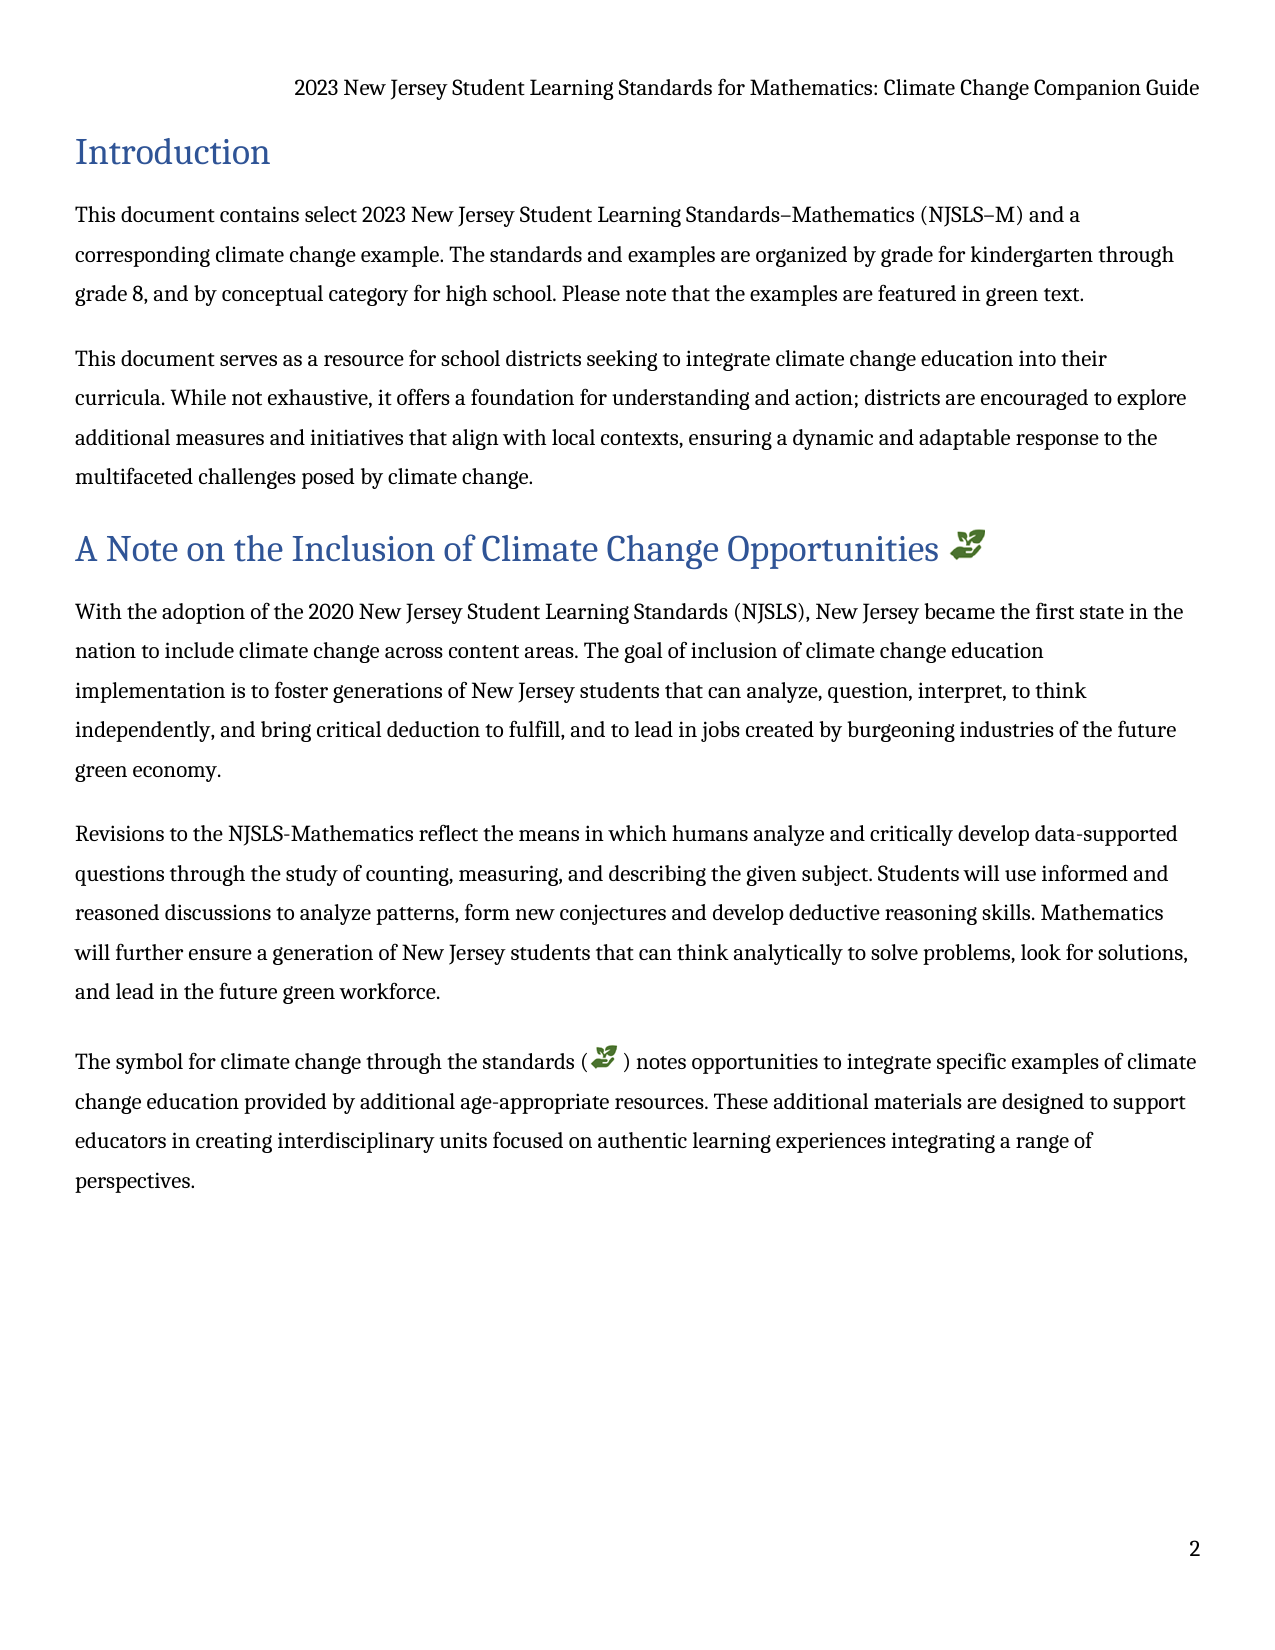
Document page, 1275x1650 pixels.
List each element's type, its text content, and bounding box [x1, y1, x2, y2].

picture [589, 1043, 618, 1070]
text The symbol for climate change through the standards ( ) notes opportunities to integrate specific examples of climate change education provided by additional age-appropriate resources. These additional materials are designed to support educators in creating interdisciplinary units focused on authentic learning experiences integrating a range of perspectives. [75, 1043, 1200, 1194]
text Revisions to the NJSLS-Mathematics reflect the means in which humans analyze and critically develop data-supported questions through the study of counting, measuring, and describing the given subject. Students will use informed and reasoned discussions to analyze patterns, form new conjectures and develop deductive reasoning skills. Mathematics will further ensure a generation of New Jersey students that can think analytically to solve problems, look for solutions, and lead in the future green workforce. [75, 821, 1200, 1005]
text This document contains select 2023 New Jersey Student Learning Standards–Mathematics (NJSLS–M) and a corresponding climate change example. The standards and examples are organized by grade for kindergarten through grade 8, and by conceptual category for high school. Please note that the examples are featured in green text. [75, 202, 1200, 307]
subtitle Introduction [75, 131, 1200, 174]
picture [947, 526, 985, 561]
subtitle A Note on the Inclusion of Climate Change Opportunities [75, 526, 1200, 570]
text This document serves as a resource for school districts seeking to integrate climate change education into their curricula. While not exhaustive, it offers a foundation for understanding and action; districts are encouraged to explore additional measures and initiatives that align with local contexts, ensuring a dynamic and adaptable response to the multifaceted challenges posed by climate change. [75, 346, 1200, 490]
text With the adoption of the 2020 New Jersey Student Learning Standards (NJSLS), New Jersey became the first state in the nation to include climate change across content areas. The goal of inclusion of climate change education implementation is to foster generations of New Jersey students that can analyze, question, interpret, to think independently, and bring critical deduction to fulfill, and to lead in jobs created by burgeoning industries of the future green economy. [75, 599, 1200, 783]
